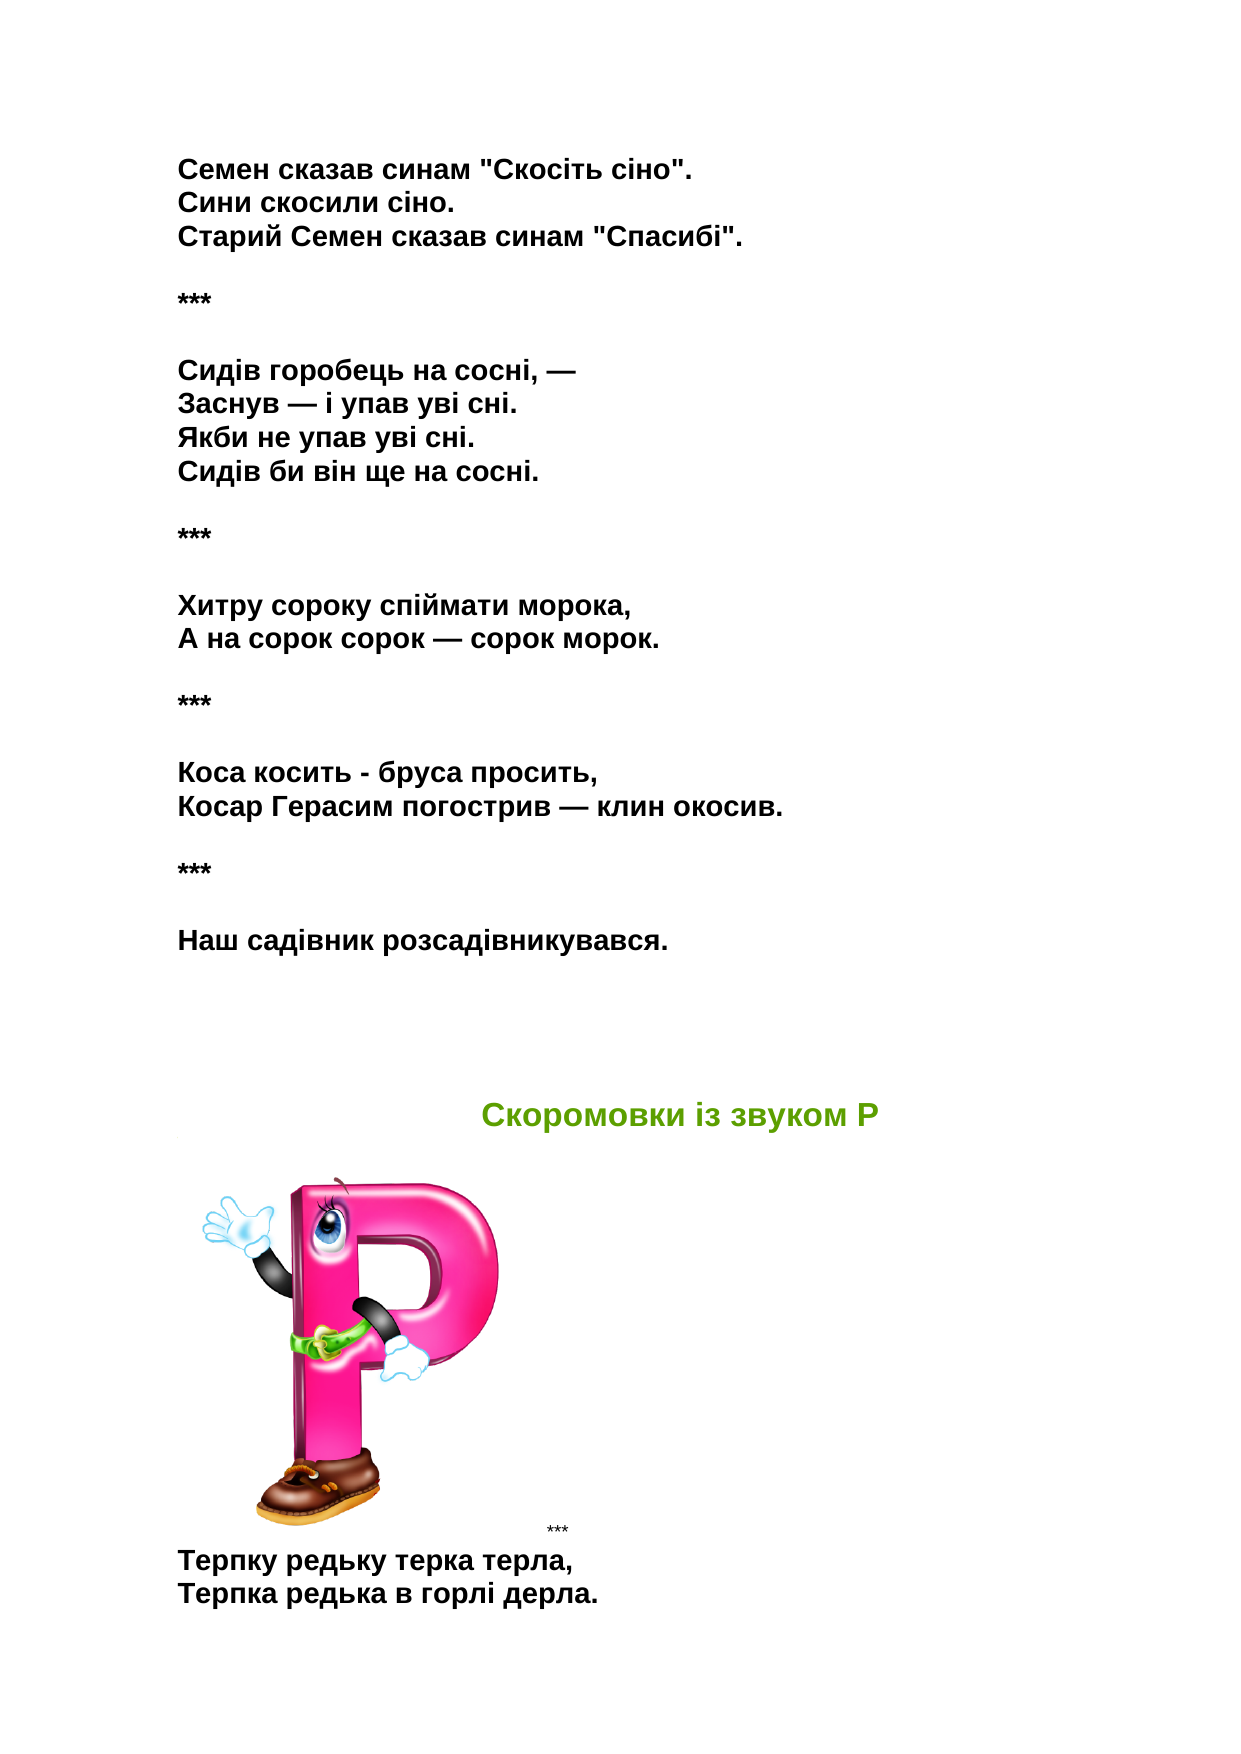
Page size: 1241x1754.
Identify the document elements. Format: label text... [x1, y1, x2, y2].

table_header Скоромовки із звуком Р [177, 1091, 1152, 1137]
text Сидів горобець на сосні, — Заснув — і упав уві сні. Якби не упав уві сні. Сидів би він ще на сосні. *** [177, 319, 1152, 554]
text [177, 1165, 1152, 1609]
text Семен сказав синам "Скосіть сіно". Сини скосили сіно. Старий Семен сказав синам "Спасибі". *** [177, 118, 1152, 319]
picture [177, 1164, 547, 1539]
text Коса косить - бруса просить, Косар Герасим погострив — клин окосив. *** [177, 722, 1152, 889]
text Хитру сороку спіймати морока, А на сорок сорок — сорок морок. *** [177, 554, 1152, 722]
text Наш садівник розсадівникувався. [177, 889, 1152, 957]
